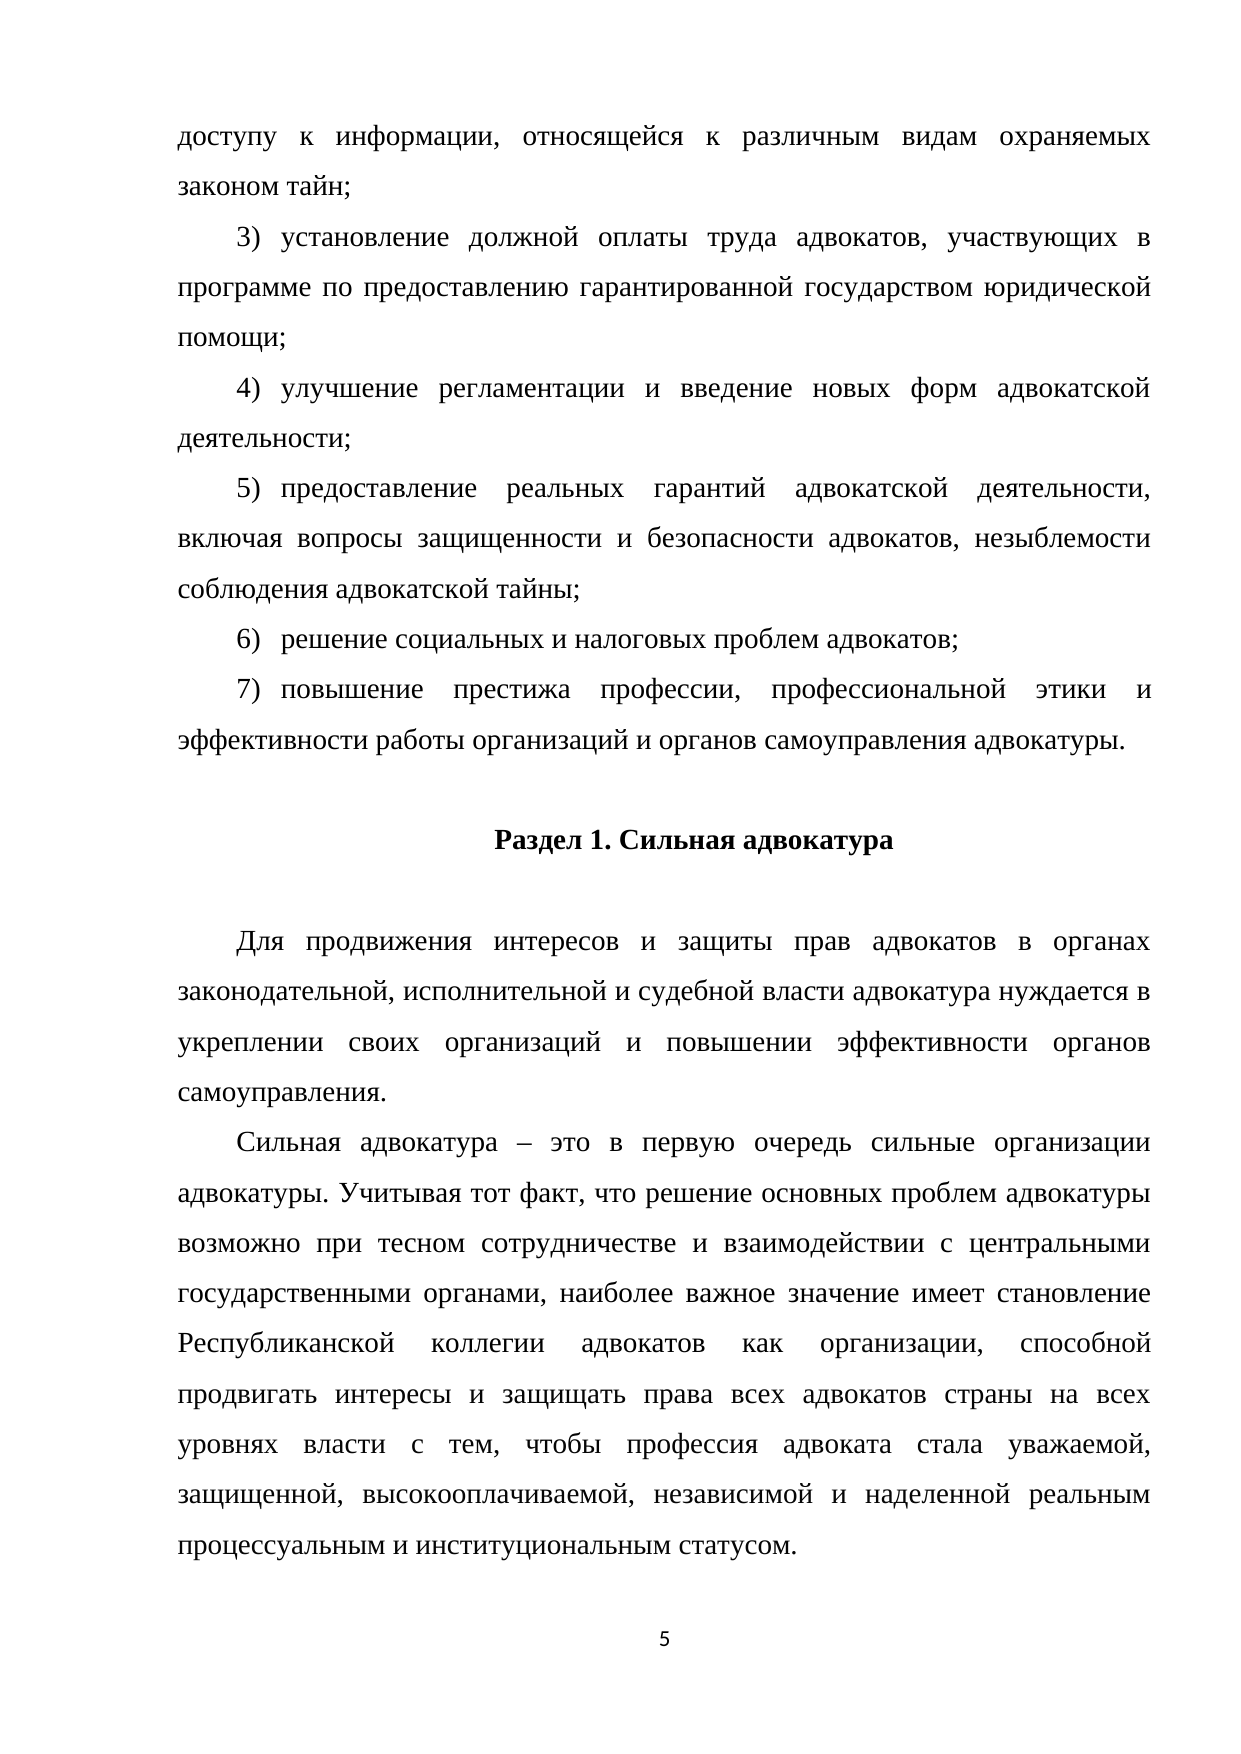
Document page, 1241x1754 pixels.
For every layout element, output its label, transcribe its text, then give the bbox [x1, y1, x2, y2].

list решение социальных и налоговых проблем адвокатов; [177, 621, 1152, 655]
list повышение престижа профессии, профессиональной этики и эффективности работы организаций и органов самоуправления адвокатуры. [177, 672, 1152, 755]
text Сильная адвокатура – это в первую очередь сильные организации адвокатуры. Учитывая тот факт, что решение основных проблем адвокатуры возможно при тесном сотрудничестве и взаимодействии с центральными государственными органами, наиболее важное значение имеет становление Республиканской коллегии адвокатов как организации, способной продвигать интересы и защищать права всех адвокатов страны на всех уровнях власти с тем, чтобы профессия адвоката стала уважаемой, защищенной, высокооплачиваемой, независимой и наделенной реальным процессуальным и институциональным статусом. [177, 1124, 1152, 1560]
list предоставление реальных гарантий адвокатской деятельности, включая вопросы защищенности и безопасности адвокатов, незыблемости соблюдения адвокатской тайны; [177, 470, 1152, 604]
list улучшение регламентации и введение новых форм адвокатской деятельности; [177, 370, 1152, 453]
list установление должной оплаты труда адвокатов, участвующих в программе по предоставлению гарантированной государством юридической помощи; [177, 219, 1152, 353]
text Для продвижения интересов и защиты прав адвокатов в органах законодательной, исполнительной и судебной власти адвокатура нуждается в укреплении своих организаций и повышении эффективности органов самоуправления. [177, 923, 1152, 1108]
text Раздел 1. Сильная адвокатура [177, 822, 1152, 856]
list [177, 118, 1152, 202]
